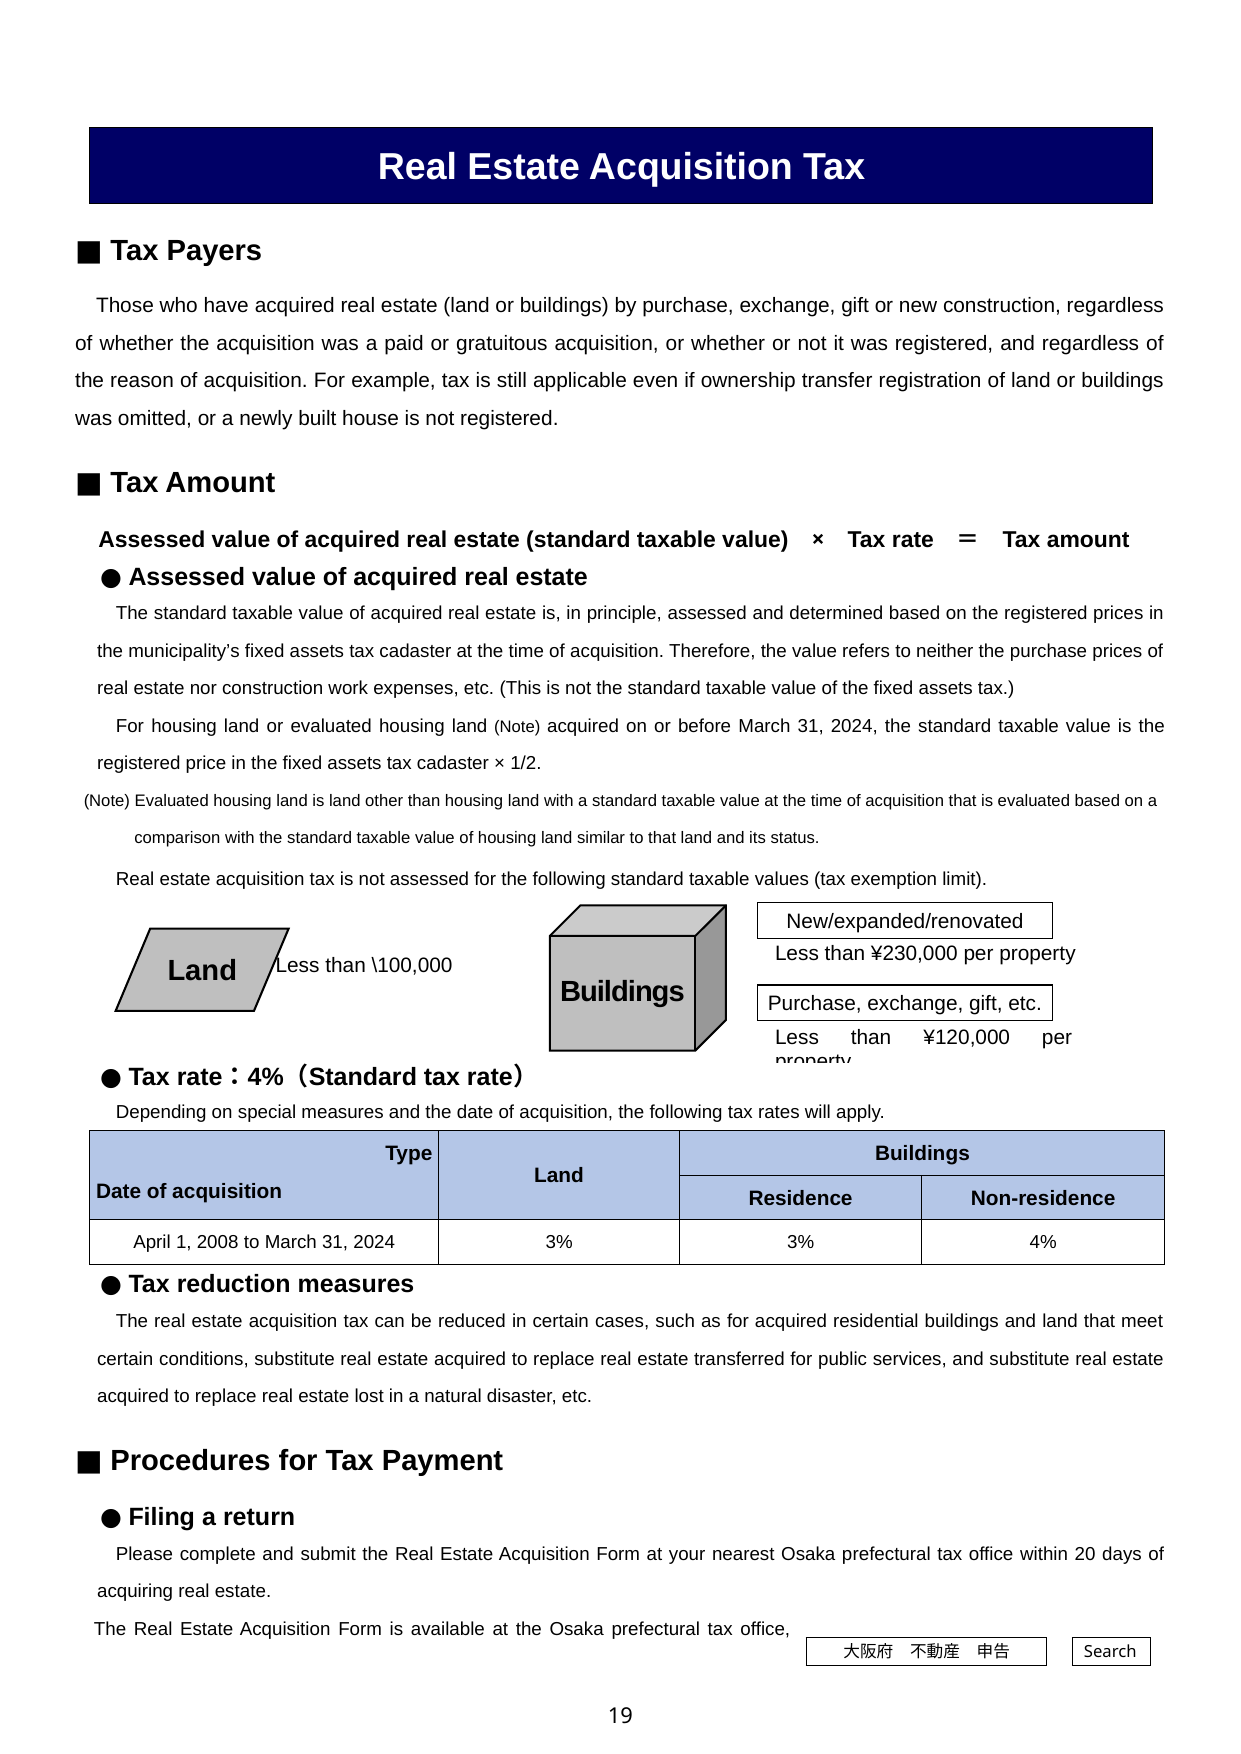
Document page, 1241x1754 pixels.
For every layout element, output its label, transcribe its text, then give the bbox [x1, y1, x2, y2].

table_header Real Estate Acquisition Tax [90, 128, 1152, 203]
text ■ Tax Amount [75, 444, 1165, 519]
table_header Land [439, 1131, 679, 1219]
table_cell 4% [922, 1220, 1164, 1263]
text ● Tax rate：4%（Standard tax rate） [75, 1055, 1165, 1093]
text ● Tax reduction measures [75, 1264, 1165, 1302]
text For housing land or evaluated housing land (Note) acquired on or before March 31, 2024, the standard taxable value is the registered price in the fixed assets tax cadaster × 1/2. [97, 707, 1165, 782]
text The standard taxable value of acquired real estate is, in principle, assessed and determined based on the registered prices in the municipality’s fixed assets tax cadaster at the time of acquisition. Therefore, the value refers to neither the purchase prices of real estate nor construction work expenses, etc. (This is not the standard taxable value of the fixed assets tax.) [97, 594, 1165, 707]
table_cell April 1, 2008 to March 31, 2024 [90, 1220, 438, 1263]
text ● Filing a return [75, 1497, 1165, 1534]
table_header Type Date of acquisition [90, 1131, 438, 1219]
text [75, 1609, 1165, 1647]
text (Note) Evaluated housing land is land other than housing land with a standard taxable value at the time of acquisition that is evaluated based on a comparison with the standard taxable value of housing land similar to that land and its status. [83, 782, 1165, 857]
text ■ Tax Payers [75, 212, 1165, 287]
table_cell Non-residence [922, 1176, 1164, 1219]
table_header [1047, 1637, 1072, 1665]
table_header Buildings [680, 1131, 1164, 1175]
table_header 大阪府 不動産 申告 [807, 1638, 1046, 1665]
text Assessed value of acquired real estate (standard taxable value) × Tax rate ＝ Tax amount [75, 519, 1165, 557]
table_cell 3% [439, 1220, 679, 1263]
table_cell 3% [680, 1220, 921, 1263]
table_cell Residence [680, 1176, 921, 1219]
table_header Search [1073, 1638, 1150, 1665]
text Please complete and submit the Real Estate Acquisition Form at your nearest Osaka prefectural tax office within 20 days of acquiring real estate. [97, 1534, 1165, 1609]
text ● Assessed value of acquired real estate [75, 557, 1165, 594]
text ■ Procedures for Tax Payment [75, 1422, 1165, 1497]
text Those who have acquired real estate (land or buildings) by purchase, exchange, gift or new construction, regardless of whether the acquisition was a paid or gratuitous acquisition, or whether or not it was registered, and regardless of the reason of acquisition. For example, tax is still applicable even if ownership transfer registration of land or buildings was omitted, or a newly built house is not registered. [75, 287, 1165, 437]
text The real estate acquisition tax can be reduced in certain cases, such as for acquired residential buildings and land that meet certain conditions, substitute real estate acquired to replace real estate transferred for public services, and substitute real estate acquired to replace real estate lost in a natural disaster, etc. [97, 1302, 1165, 1414]
text Depending on special measures and the date of acquisition, the following tax rates will apply. [97, 1093, 1165, 1130]
text Real estate acquisition tax is not assessed for the following standard taxable values (tax exemption limit). [97, 860, 1165, 898]
